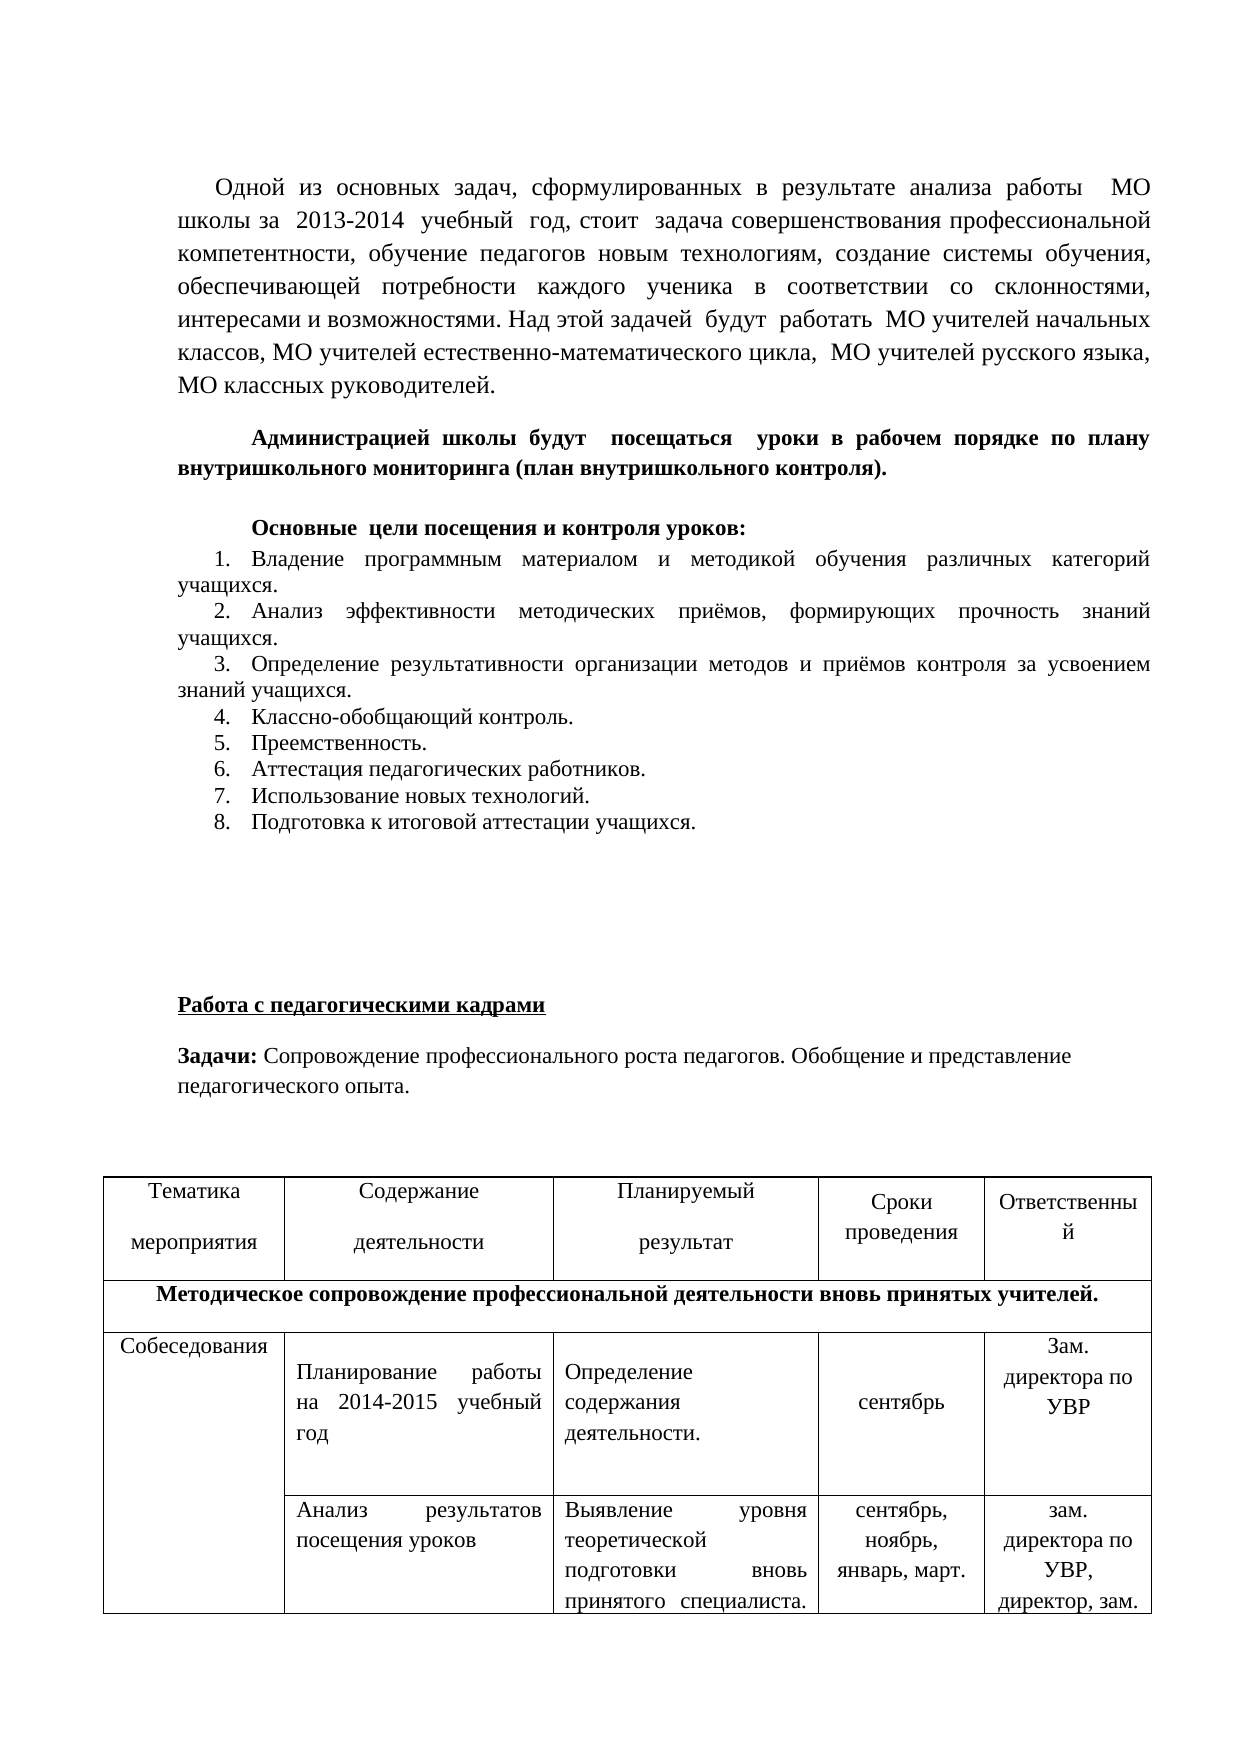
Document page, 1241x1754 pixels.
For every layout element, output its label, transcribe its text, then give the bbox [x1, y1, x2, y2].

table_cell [554, 1496, 818, 1613]
list Подготовка к итоговой аттестации учащихся. [177, 808, 1152, 834]
table_cell Определение содержания деятельности. [554, 1333, 818, 1495]
list Аттестация педагогических работников. [177, 756, 1152, 782]
list Анализ эффективности методических приёмов, формирующих прочность знаний учащихся. [177, 597, 1152, 650]
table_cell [285, 1496, 553, 1613]
text Основные цели посещения и контроля уроков: [177, 514, 1152, 541]
list Классно-обобщающий контроль. [177, 703, 1152, 729]
text Администрацией школы будут посещаться уроки в рабочем порядке по плану внутришкольного мониторинга (план внутришкольного контроля). [177, 424, 1152, 480]
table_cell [985, 1496, 1151, 1613]
text Одной из основных задач, сформулированных в результате анализа работы МО школы за 2013-2014 учебный год, стоит задача совершенствования профессиональной компетентности, обучение педагогов новым технологиям, создание системы обучения, обеспечивающей потребности каждого ученика в соответствии со склонностями, интересами и возможностями. Над этой задачей будут работать МО учителей начальных классов, МО учителей естественно-математического цикла, МО учителей русского языка, МО классных руководителей. [177, 172, 1152, 399]
table_cell Методическое сопровождение профессиональной деятельности вновь принятых учителей. [104, 1281, 1151, 1332]
table_header Планируемый результат [554, 1178, 818, 1279]
list Использование новых технологий. [177, 782, 1152, 808]
table_cell Зам. директора по УВР [985, 1333, 1151, 1495]
table_header Ответственный [985, 1178, 1151, 1279]
text Работа с педагогическими кадрами [177, 991, 1152, 1017]
list Определение результативности организации методов и приёмов контроля за усвоением знаний учащихся. [177, 650, 1152, 703]
text Задачи: Сопровождение профессионального роста педагогов. Обобщение и представление педагогического опыта. [177, 1042, 1152, 1099]
table_cell Собеседования [104, 1333, 284, 1613]
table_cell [819, 1496, 984, 1613]
table_header Тематика мероприятия [104, 1178, 284, 1279]
table_header Сроки проведения [819, 1178, 984, 1279]
list Преемственность. [177, 729, 1152, 756]
table_header Содержание деятельности [285, 1178, 553, 1279]
table_cell сентябрь [819, 1333, 984, 1495]
list Владение программным материалом и методикой обучения различных категорий учащихся. [177, 545, 1152, 597]
table_cell Планирование работы на 2014-2015 учебный год [285, 1333, 553, 1495]
